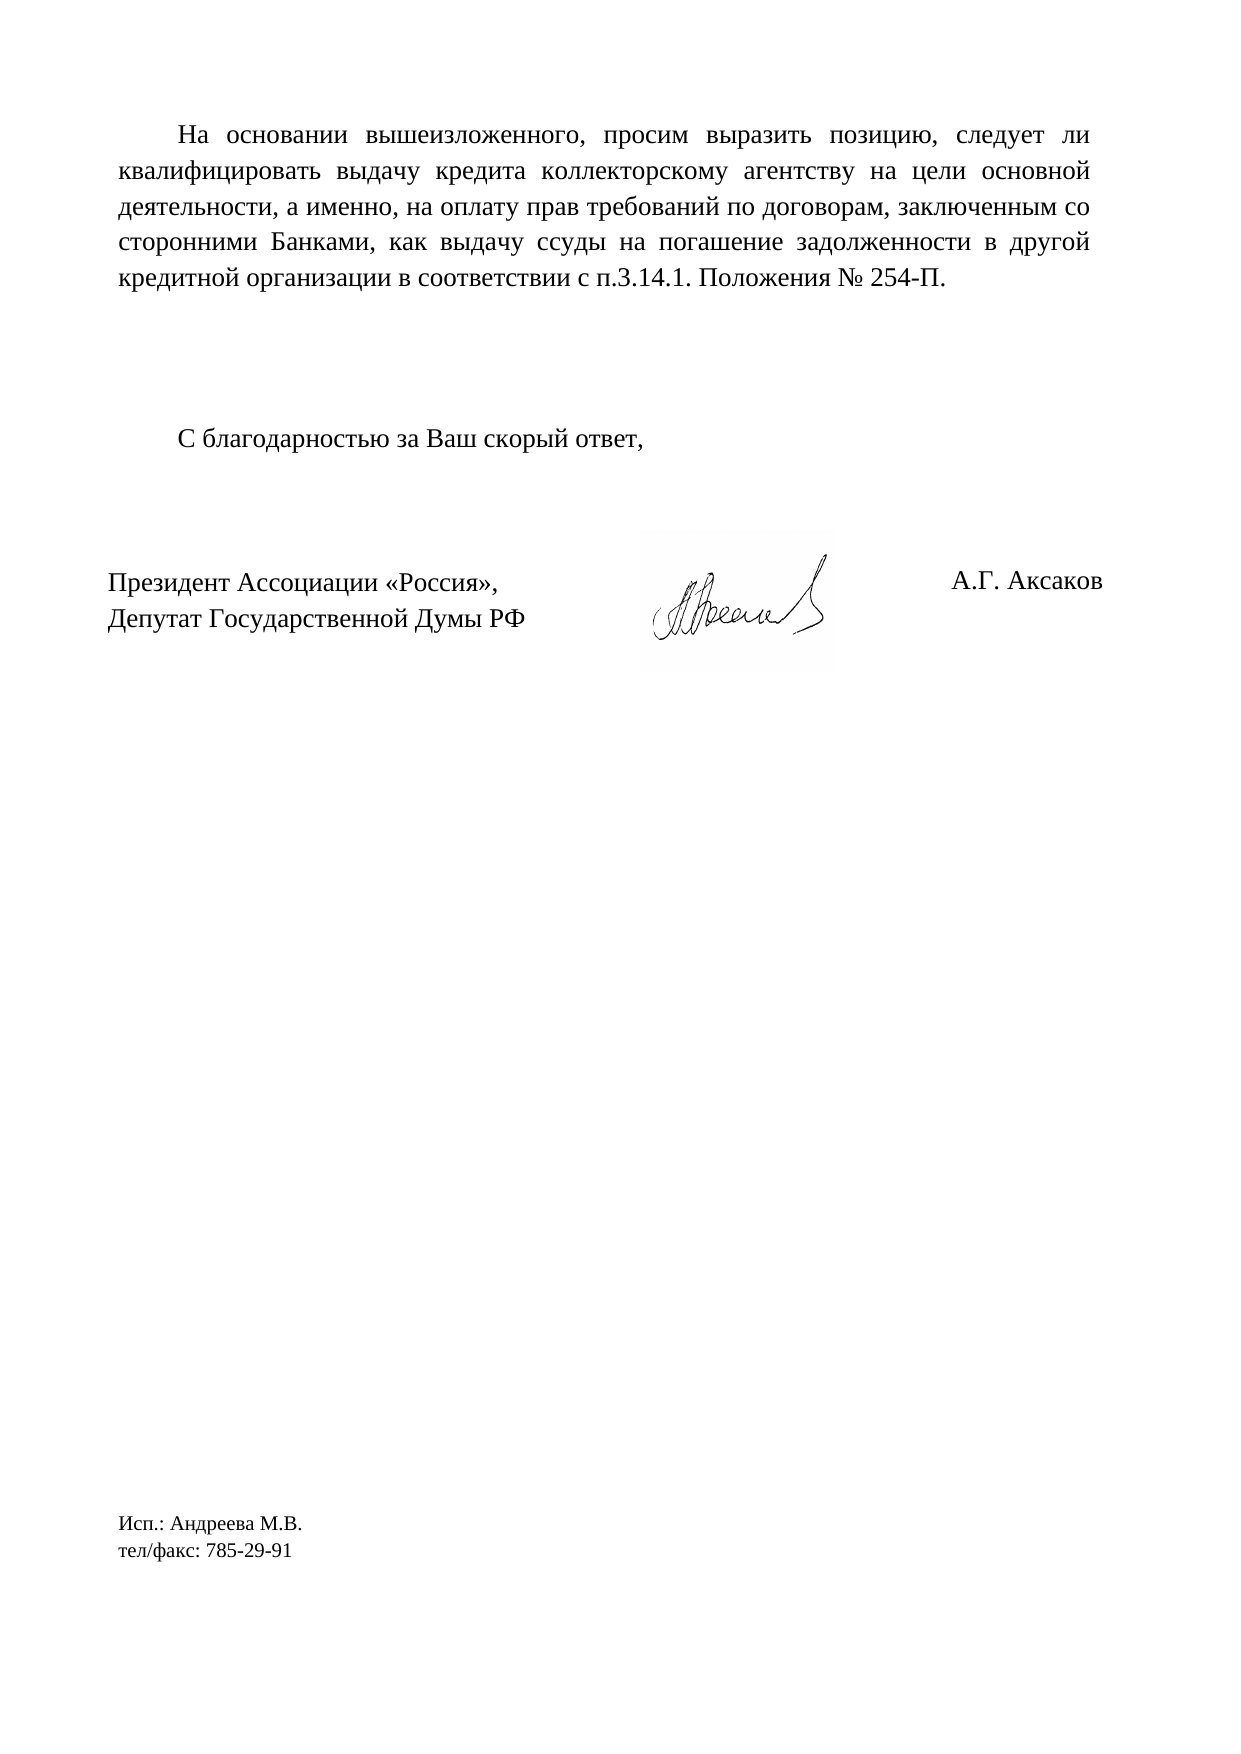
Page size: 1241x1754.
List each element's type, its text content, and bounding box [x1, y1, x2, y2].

table_header Президент Ассоциации «Россия», Депутат Государственной Думы РФ [97, 531, 628, 688]
text С благодарностью за Ваш скорый ответ, [118, 422, 1092, 454]
picture [639, 530, 835, 672]
text На основании вышеизложенного, просим выразить позицию, следует ли квалифицировать выдачу кредита коллекторскому агентству на цели основной деятельности, а именно, на оплату прав требований по договорам, заключенным со сторонними Банками, как выдачу ссуды на погашение задолженности в другой кредитной организации в соответствии с п.3.14.1. Положения № 254-П. [118, 118, 1091, 292]
table_header А.Г. Аксаков [835, 531, 1114, 688]
text тел/факс: 785-29-91 [118, 1538, 1092, 1562]
text Исп.: Андреева М.В. [118, 1511, 1092, 1535]
table_header [629, 531, 834, 688]
